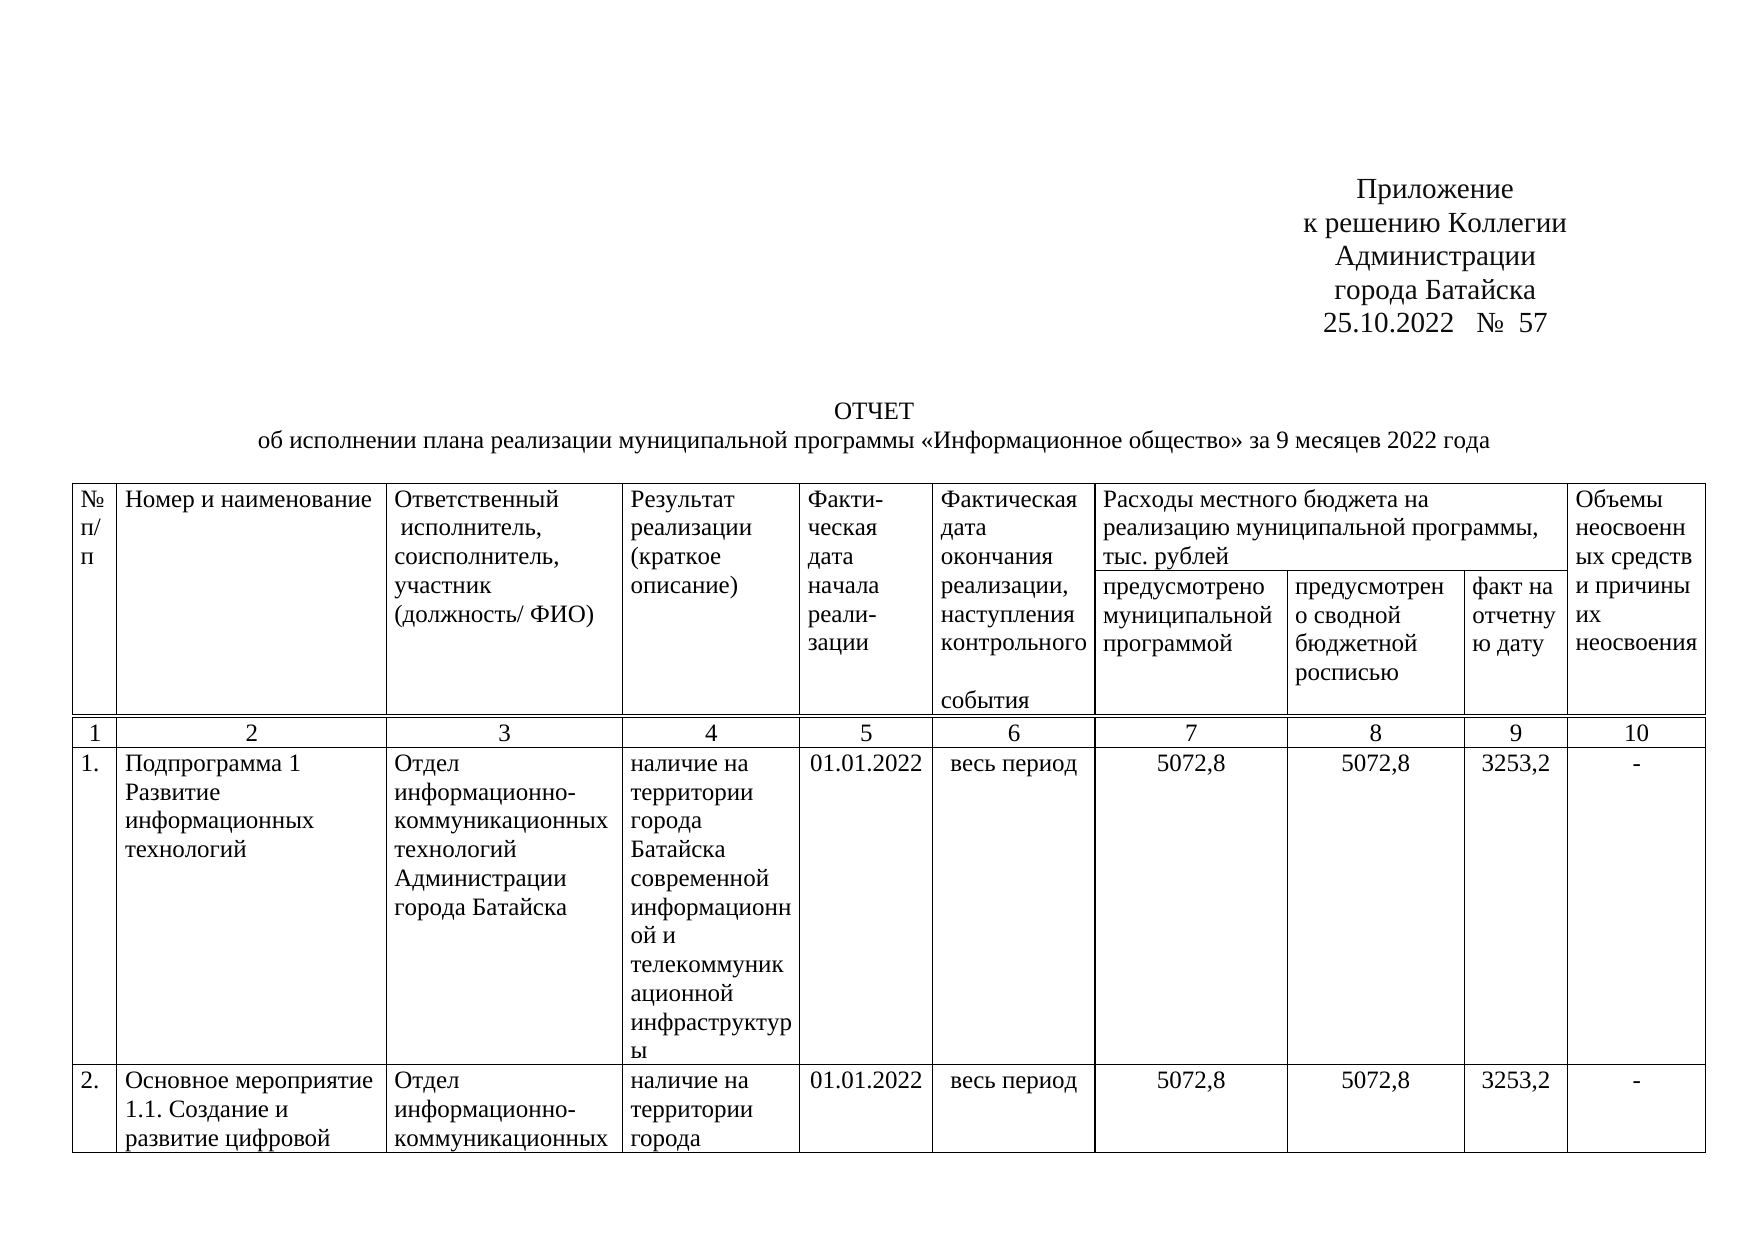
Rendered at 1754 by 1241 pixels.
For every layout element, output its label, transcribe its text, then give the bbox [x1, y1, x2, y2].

table_header 1 [73, 718, 116, 747]
table_header 8 [1288, 718, 1464, 747]
table_cell 5072,8 [1096, 748, 1287, 1064]
table_header 4 [623, 718, 799, 747]
table_cell весь период [933, 748, 1094, 1064]
table_cell [73, 748, 116, 1064]
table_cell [117, 1065, 386, 1152]
text города Батайска [1234, 272, 1636, 305]
table_cell предусмотрено сводной бюджетной росписью [1288, 571, 1464, 714]
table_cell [623, 1065, 799, 1152]
text 25.10.2022 № 57 [1234, 305, 1636, 339]
table_cell наличие на территории города Батайска современной информационной и телекоммуникационной инфраструктуры [623, 748, 799, 1064]
table_cell 3253,2 [1465, 748, 1567, 1064]
table_header 9 [1465, 718, 1567, 747]
table_header 3 [387, 718, 622, 747]
table_header 10 [1568, 718, 1705, 747]
table_cell 01.01.2022 [800, 748, 932, 1064]
table_header Результат реализации (краткое описание) [623, 484, 799, 714]
table_cell - [1568, 748, 1705, 1064]
table_cell 3253,2 [1465, 1065, 1567, 1152]
text Администрации [1234, 238, 1636, 272]
text ОТЧЕТ [112, 396, 1636, 425]
table_cell 5072,8 [1096, 1065, 1287, 1152]
text к решению Коллегии [1234, 205, 1636, 238]
table_header 7 [1096, 718, 1287, 747]
text об исполнении плана реализации муниципальной программы «Информационное общество» за 9 месяцев 2022 года [112, 425, 1636, 454]
table_cell 5072,8 [1288, 748, 1464, 1064]
table_header Факти-ческая дата начала реали-зации [800, 484, 932, 714]
table_cell 5072,8 [1288, 1065, 1464, 1152]
table_header Номер и наименование [117, 484, 386, 714]
table_header Объемы неосвоенных средств и причины их неосвоения [1568, 484, 1705, 714]
table_header 6 [933, 718, 1094, 747]
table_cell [387, 1065, 622, 1152]
table_cell [73, 1065, 116, 1152]
table_cell предусмотрено муниципальной программой [1096, 571, 1287, 714]
table_header Расходы местного бюджета на реализацию муниципальной программы, тыс. рублей [1096, 484, 1567, 570]
table_cell весь период [933, 1065, 1094, 1152]
table_cell Отдел информационно-коммуникационных технологий Администрации города Батайска [387, 748, 622, 1064]
table_header № п/п [73, 484, 116, 714]
text Приложение [1234, 171, 1636, 205]
table_header 2 [117, 718, 386, 747]
table_header 5 [800, 718, 932, 747]
table_cell факт на отчетную дату [1465, 571, 1567, 714]
table_cell - [1568, 1065, 1705, 1152]
table_cell 01.01.2022 [800, 1065, 932, 1152]
table_header Ответственный исполнитель, соисполнитель, участник (должность/ ФИО) [387, 484, 622, 714]
table_header Фактическая дата окончания реализации, наступления контрольного события [933, 484, 1094, 714]
table_cell Подпрограмма 1 Развитие информационных технологий [117, 748, 386, 1064]
